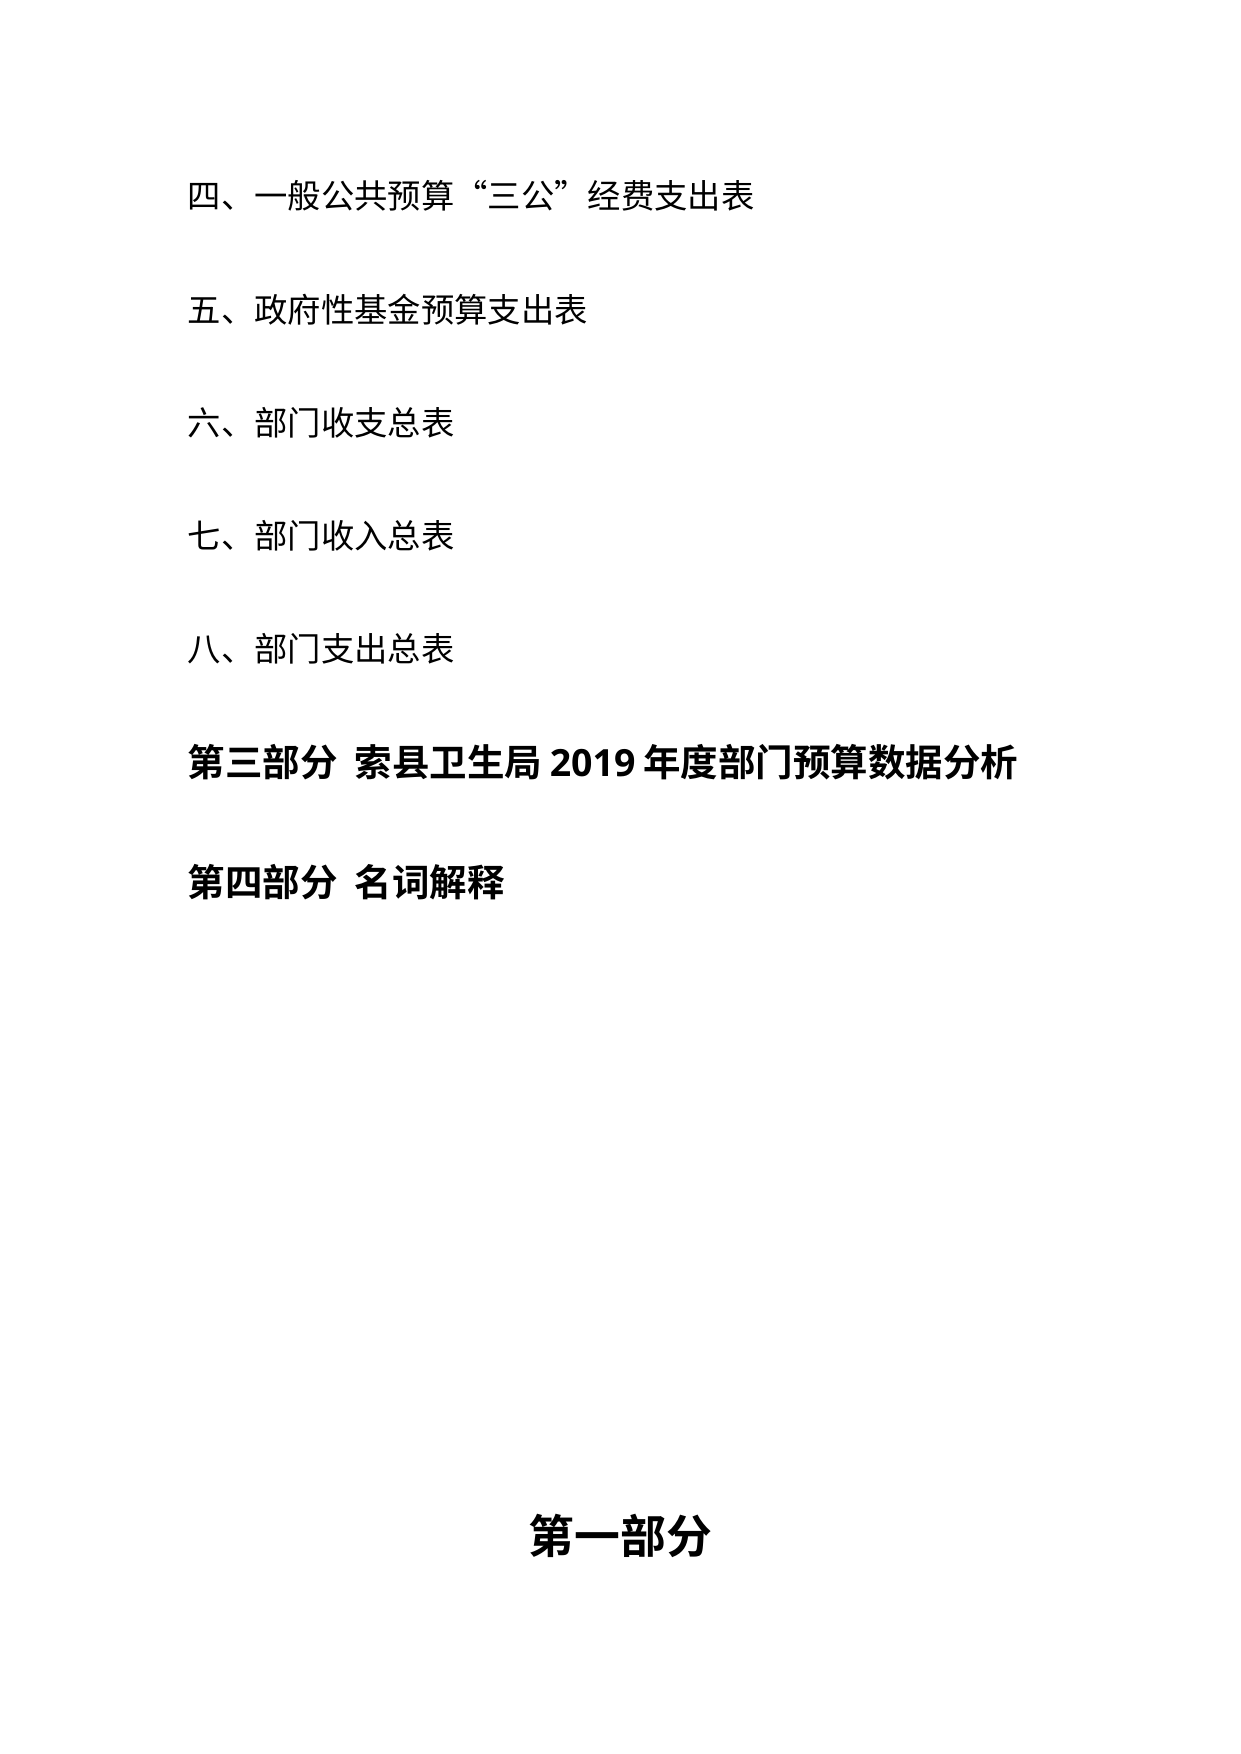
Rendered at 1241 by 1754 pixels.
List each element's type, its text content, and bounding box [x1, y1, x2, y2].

text 七、部门收入总表 [187, 502, 1053, 567]
text 第一部分 [187, 1484, 1053, 1582]
text 八、部门支出总表 [187, 615, 1053, 680]
text 五、政府性基金预算支出表 [187, 275, 1053, 340]
text 六、部门收支总表 [187, 388, 1053, 453]
text 第四部分 名词解释 [187, 848, 1053, 913]
text 四、一般公共预算“三公”经费支出表 [187, 162, 1053, 227]
text 第三部分 索县卫生局2019年度部门预算数据分析 [187, 728, 1053, 793]
